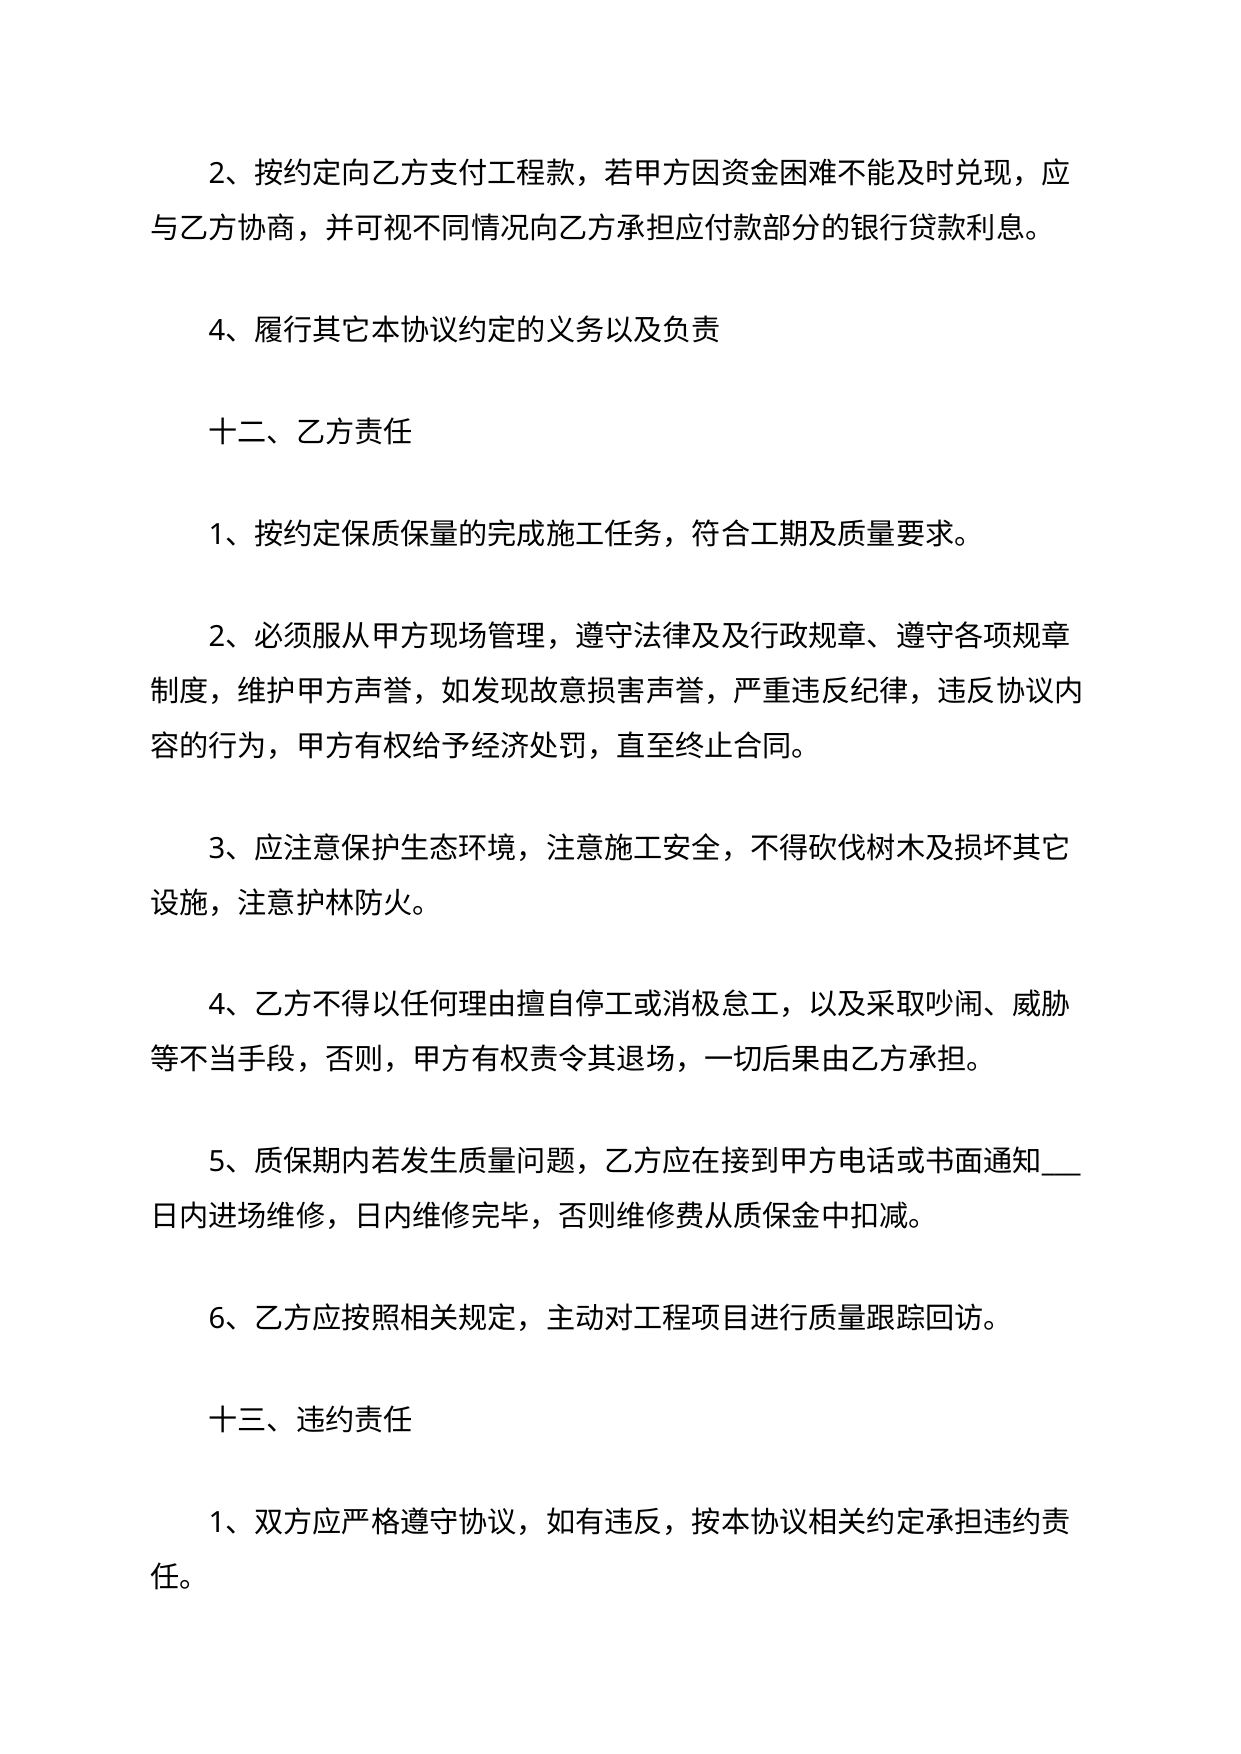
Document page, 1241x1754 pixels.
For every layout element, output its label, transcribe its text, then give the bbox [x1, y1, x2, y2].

text 十三、违约责任 [150, 1396, 1090, 1439]
text 3、应注意保护生态环境，注意施工安全，不得砍伐树木及损坏其它设施，注意护林防火。 [150, 824, 1090, 921]
text 十二、乙方责任 [150, 409, 1090, 451]
text 4、履行其它本协议约定的义务以及负责 [150, 307, 1090, 349]
text 1、双方应严格遵守协议，如有违反，按本协议相关约定承担违约责任。 [150, 1498, 1090, 1596]
text 2、必须服从甲方现场管理，遵守法律及及行政规章、遵守各项规章制度，维护甲方声誉，如发现故意损害声誉，严重违反纪律，违反协议内容的行为，甲方有权给予经济处罚，直至终止合同。 [150, 612, 1090, 765]
text 4、乙方不得以任何理由擅自停工或消极怠工，以及采取吵闹、威胁等不当手段，否则，甲方有权责令其退场，一切后果由乙方承担。 [150, 981, 1090, 1078]
text 2、按约定向乙方支付工程款，若甲方因资金困难不能及时兑现，应与乙方协商，并可视不同情况向乙方承担应付款部分的银行贷款利息。 [150, 150, 1090, 247]
text 5、质保期内若发生质量问题，乙方应在接到甲方电话或书面通知___日内进场维修，日内维修完毕，否则维修费从质保金中扣减。 [150, 1138, 1090, 1235]
text 6、乙方应按照相关规定，主动对工程项目进行质量跟踪回访。 [150, 1294, 1090, 1337]
text 1、按约定保质保量的完成施工任务，符合工期及质量要求。 [150, 511, 1090, 553]
